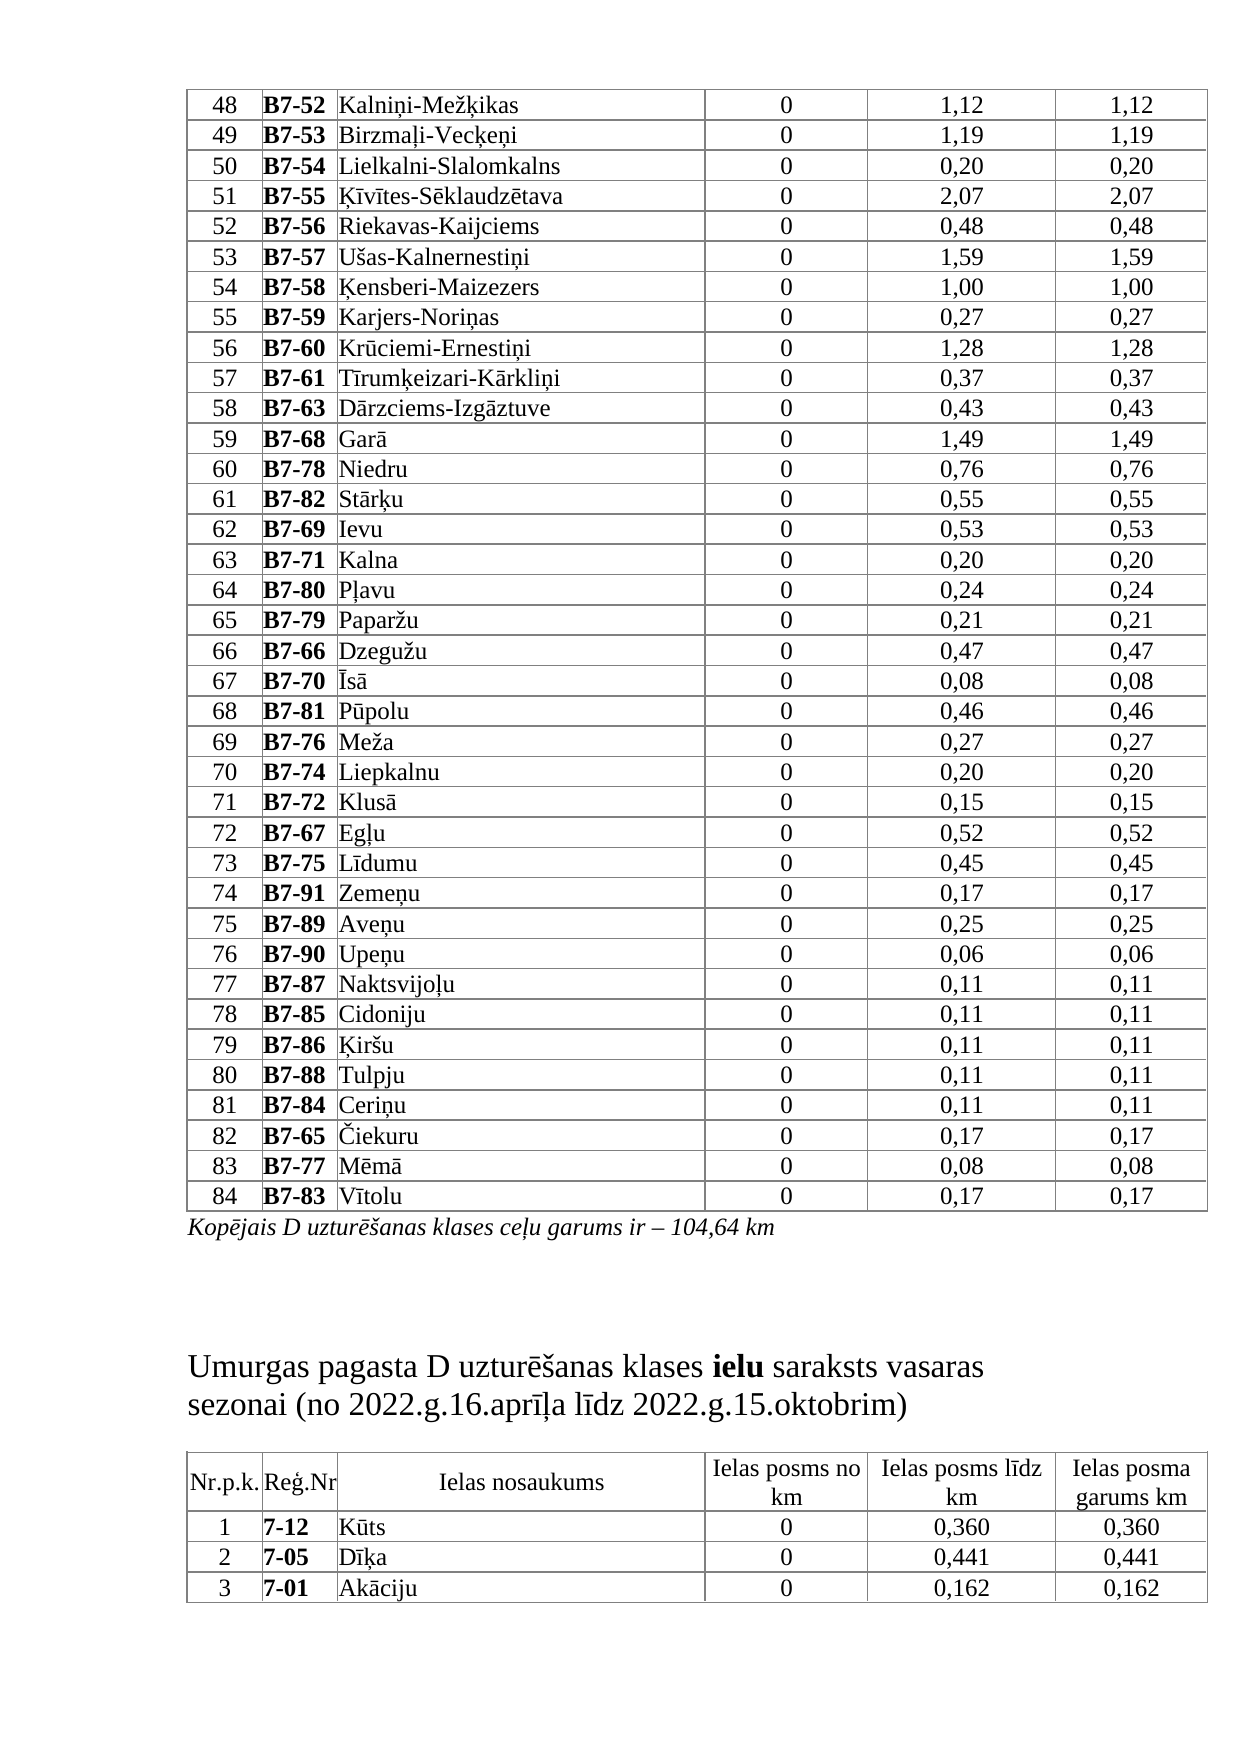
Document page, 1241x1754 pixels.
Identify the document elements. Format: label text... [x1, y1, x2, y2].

table_cell 50 [188, 151, 262, 179]
table_cell Dīķa [338, 1542, 704, 1571]
table_cell 0,360 [1056, 1510, 1207, 1541]
table_cell Tulpju [338, 1060, 704, 1089]
table_cell 0,162 [1056, 1571, 1207, 1601]
table_cell 70 [188, 757, 262, 786]
table_cell Vītolu [338, 1182, 704, 1210]
table_cell 0,11 [868, 1091, 1055, 1119]
table_cell 57 [188, 363, 262, 392]
table_cell B7-89 [263, 909, 337, 937]
table_cell B7-70 [263, 666, 337, 695]
table_cell Upeņu [338, 939, 704, 968]
table_cell Ceriņu [338, 1091, 704, 1119]
table_cell Naktsvijoļu [338, 969, 704, 998]
table_cell B7-88 [263, 1060, 337, 1089]
table_cell 0,17 [1056, 1119, 1207, 1149]
table_cell 0 [706, 545, 867, 574]
table_cell Kalna [338, 545, 704, 574]
table_cell 0,17 [1056, 1180, 1207, 1210]
table_cell Garā [338, 424, 704, 452]
table_cell 0 [706, 242, 867, 271]
table_cell 0 [706, 727, 867, 756]
table_header Ielas posms līdz km [868, 1453, 1055, 1510]
table_cell 0 [706, 575, 867, 604]
table_cell 49 [188, 121, 262, 149]
table_cell 0,17 [868, 1121, 1055, 1149]
table_cell Akāciju [338, 1573, 704, 1601]
table_cell 0,162 [868, 1573, 1055, 1601]
table_cell 0,24 [868, 575, 1055, 604]
table_cell 1 [188, 1512, 262, 1541]
table_cell 74 [188, 878, 262, 907]
table_cell B7-57 [263, 242, 337, 271]
table_cell B7-54 [263, 151, 337, 179]
table_cell Ķiršu [338, 1030, 704, 1059]
table_cell 0,11 [1056, 1089, 1207, 1119]
table_cell Ķīvītes-Sēklaudzētava [338, 181, 704, 210]
table_cell Kalniņi-Mežķikas [338, 90, 704, 119]
table_cell 0,37 [868, 363, 1055, 392]
table_cell 84 [188, 1182, 262, 1210]
table_cell 0,52 [1056, 816, 1207, 846]
table_cell B7-68 [263, 424, 337, 452]
table_cell 0,48 [1056, 210, 1207, 240]
table_cell 2,07 [868, 181, 1055, 210]
table_cell 0,21 [1056, 604, 1207, 634]
table_cell Liepkalnu [338, 757, 704, 786]
table_cell 51 [188, 181, 262, 210]
table_cell B7-84 [263, 1091, 337, 1119]
table_cell B7-55 [263, 181, 337, 210]
table_cell 0 [706, 151, 867, 179]
table_cell 0 [706, 90, 867, 119]
table_cell B7-65 [263, 1121, 337, 1149]
table_cell 0,53 [868, 515, 1055, 543]
table_cell 63 [188, 545, 262, 574]
table_cell 66 [188, 636, 262, 664]
text Kopējais D uzturēšanas klases ceļu garums ir – 104,64 km [187, 1212, 1053, 1241]
table_cell 0,11 [868, 1030, 1055, 1059]
table_cell 0,43 [1056, 392, 1207, 422]
table_cell 52 [188, 212, 262, 240]
table_cell 0,27 [868, 727, 1055, 756]
table_cell 55 [188, 302, 262, 331]
table_cell 0,25 [868, 909, 1055, 937]
table_cell 0,48 [868, 212, 1055, 240]
table_cell B7-56 [263, 212, 337, 240]
table_cell Līdumu [338, 848, 704, 877]
table_cell 0,20 [868, 545, 1055, 574]
table_cell 0 [706, 333, 867, 361]
table_cell 0 [706, 212, 867, 240]
table_cell 0 [706, 636, 867, 664]
table_cell 72 [188, 818, 262, 846]
table_cell Ķensberi-Maizezers [338, 272, 704, 301]
table_cell B7-91 [263, 878, 337, 907]
table_cell 0,17 [868, 1182, 1055, 1210]
table_cell 0 [706, 272, 867, 301]
table_cell 83 [188, 1151, 262, 1180]
table_cell 0,24 [1056, 574, 1207, 604]
text Umurgas pagasta D uzturēšanas klases ielu saraksts vasaras sezonai (no 2022.g.16.aprīļa līdz 2022.g.15.oktobrim) [187, 1346, 1053, 1423]
table_cell 1,59 [1056, 240, 1207, 271]
table_cell 0 [706, 1091, 867, 1119]
table_cell 0,27 [868, 302, 1055, 331]
table_cell 0 [706, 909, 867, 937]
table_cell B7-77 [263, 1151, 337, 1180]
table_cell B7-58 [263, 272, 337, 301]
table_cell Pļavu [338, 575, 704, 604]
table_cell 0,55 [1056, 483, 1207, 513]
table_cell 71 [188, 787, 262, 816]
table_cell Cidoniju [338, 1000, 704, 1028]
table_cell 61 [188, 484, 262, 513]
table_cell 73 [188, 848, 262, 877]
table_cell 0,76 [1056, 453, 1207, 483]
table_cell 0 [706, 848, 867, 877]
table_cell 0 [706, 454, 867, 483]
table_cell 1,12 [1056, 90, 1207, 119]
table_cell 0,20 [1056, 756, 1207, 786]
table_cell B7-85 [263, 1000, 337, 1028]
table_cell 0,20 [868, 757, 1055, 786]
table_cell 67 [188, 666, 262, 695]
table_cell B7-81 [263, 697, 337, 725]
table_cell B7-86 [263, 1030, 337, 1059]
table_cell 0,27 [1056, 301, 1207, 331]
table_cell 1,49 [868, 424, 1055, 452]
table_cell 0,20 [1056, 543, 1207, 574]
table_cell 0 [706, 1030, 867, 1059]
table_cell 1,59 [868, 242, 1055, 271]
table_cell 0 [706, 515, 867, 543]
table_cell Karjers-Noriņas [338, 302, 704, 331]
table_cell 0,43 [868, 393, 1055, 422]
table_cell 82 [188, 1121, 262, 1149]
table_cell 59 [188, 424, 262, 452]
table_cell 65 [188, 606, 262, 634]
table_cell 1,28 [1056, 331, 1207, 361]
table_header Ielas nosaukums [338, 1453, 704, 1510]
table_cell B7-82 [263, 484, 337, 513]
table_cell 0,11 [1056, 1028, 1207, 1059]
table_cell 3 [188, 1573, 262, 1601]
table_cell B7-69 [263, 515, 337, 543]
table_cell 0,06 [1056, 938, 1207, 968]
table_cell 0,08 [868, 1151, 1055, 1180]
table_cell 0 [706, 424, 867, 452]
table_cell 0,20 [1056, 149, 1207, 179]
table_cell 0 [706, 787, 867, 816]
table_cell 58 [188, 393, 262, 422]
table_cell Paparžu [338, 606, 704, 634]
table_cell 0,11 [1056, 1059, 1207, 1089]
table_cell 2 [188, 1542, 262, 1571]
table_cell B7-80 [263, 575, 337, 604]
table_cell Stārķu [338, 484, 704, 513]
table_cell 1,19 [868, 121, 1055, 149]
table_header Ielas posms no km [706, 1453, 867, 1510]
table_cell 0,11 [1056, 968, 1207, 998]
table_cell B7-87 [263, 969, 337, 998]
table_cell B7-53 [263, 121, 337, 149]
table_cell Mēmā [338, 1151, 704, 1180]
table_cell 0 [706, 1182, 867, 1210]
table_cell 0,06 [868, 939, 1055, 968]
table_cell 0,11 [868, 969, 1055, 998]
table_cell 7-05 [263, 1542, 337, 1571]
table_cell B7-74 [263, 757, 337, 786]
table_cell B7-52 [263, 90, 337, 119]
table_cell 0 [706, 757, 867, 786]
table_cell 0 [706, 393, 867, 422]
table_cell 0,76 [868, 454, 1055, 483]
table_cell 0,46 [868, 697, 1055, 725]
table_header Nr.p.k. [188, 1453, 262, 1510]
table_cell B7-67 [263, 818, 337, 846]
table_cell 0 [706, 1151, 867, 1180]
table_cell 0,15 [868, 787, 1055, 816]
table_cell Klusā [338, 787, 704, 816]
table_cell 0,47 [868, 636, 1055, 664]
table_cell 0,441 [1056, 1541, 1207, 1571]
table_cell 0,45 [868, 848, 1055, 877]
table_cell Ievu [338, 515, 704, 543]
table_cell Krūciemi-Ernestiņi [338, 333, 704, 361]
table_cell 0 [706, 121, 867, 149]
table_cell Tīrumķeizari-Kārkliņi [338, 363, 704, 392]
table_cell 68 [188, 697, 262, 725]
table_cell 0 [706, 1060, 867, 1089]
table_cell 0,52 [868, 818, 1055, 846]
table_cell Ušas-Kalnernestiņi [338, 242, 704, 271]
table_cell B7-60 [263, 333, 337, 361]
table_cell 0 [706, 1512, 867, 1541]
table_cell 0 [706, 181, 867, 210]
table_cell 77 [188, 969, 262, 998]
table_cell B7-59 [263, 302, 337, 331]
table_cell 1,19 [1056, 119, 1207, 149]
table_cell 0 [706, 484, 867, 513]
table_cell 1,28 [868, 333, 1055, 361]
table_cell Egļu [338, 818, 704, 846]
table_cell 0,25 [1056, 907, 1207, 937]
table_cell Aveņu [338, 909, 704, 937]
table_cell 0,53 [1056, 513, 1207, 543]
table_cell B7-72 [263, 787, 337, 816]
table_cell 0 [706, 1573, 867, 1601]
table_cell 0 [706, 302, 867, 331]
table_cell B7-61 [263, 363, 337, 392]
table_cell 80 [188, 1060, 262, 1089]
table_cell B7-78 [263, 454, 337, 483]
table_cell B7-76 [263, 727, 337, 756]
table_cell 62 [188, 515, 262, 543]
table_cell 69 [188, 727, 262, 756]
table_cell Birzmaļi-Vecķeņi [338, 121, 704, 149]
table_cell 78 [188, 1000, 262, 1028]
table_cell 1,49 [1056, 422, 1207, 452]
table_cell 0,37 [1056, 361, 1207, 392]
table_cell Kūts [338, 1512, 704, 1541]
table_cell 76 [188, 939, 262, 968]
table_cell 0 [706, 818, 867, 846]
table_cell 0,46 [1056, 695, 1207, 725]
table_cell Riekavas-Kaijciems [338, 212, 704, 240]
table_cell 64 [188, 575, 262, 604]
table_cell 1,12 [868, 90, 1055, 119]
table_cell 0,360 [868, 1512, 1055, 1541]
table_cell 0,45 [1056, 846, 1207, 877]
table_cell Čiekuru [338, 1121, 704, 1149]
table_cell 0,11 [1056, 998, 1207, 1028]
table_cell 1,00 [868, 272, 1055, 301]
table_cell 53 [188, 242, 262, 271]
table_cell 0 [706, 697, 867, 725]
table_cell B7-71 [263, 545, 337, 574]
table_cell 0,55 [868, 484, 1055, 513]
table_cell 0 [706, 1000, 867, 1028]
table_cell 7-12 [263, 1512, 337, 1541]
table_cell 7-01 [263, 1573, 337, 1601]
table_cell 0 [706, 606, 867, 634]
table_cell 0,21 [868, 606, 1055, 634]
table_cell 0,15 [1056, 786, 1207, 816]
table_cell 0,17 [1056, 877, 1207, 907]
table_cell B7-83 [263, 1182, 337, 1210]
table_cell 0,08 [1056, 1150, 1207, 1180]
table_header Reģ.Nr [263, 1453, 337, 1510]
table_cell 0,11 [868, 1000, 1055, 1028]
table_cell Īsā [338, 666, 704, 695]
table_cell 0,441 [868, 1542, 1055, 1571]
table_cell 60 [188, 454, 262, 483]
table_cell 0,20 [868, 151, 1055, 179]
table_cell 0,08 [868, 666, 1055, 695]
table_cell 2,07 [1056, 180, 1207, 210]
table_cell Niedru [338, 454, 704, 483]
table_cell B7-75 [263, 848, 337, 877]
table_cell 0,08 [1056, 665, 1207, 695]
table_cell 0,11 [868, 1060, 1055, 1089]
table_cell B7-90 [263, 939, 337, 968]
table_header Ielas posma garums km [1056, 1453, 1207, 1510]
table_cell 0 [706, 878, 867, 907]
table_cell 0,17 [868, 878, 1055, 907]
table_cell 0,27 [1056, 725, 1207, 756]
table_cell 75 [188, 909, 262, 937]
table_cell Pūpolu [338, 697, 704, 725]
table_cell 54 [188, 272, 262, 301]
table_cell Dzegužu [338, 636, 704, 664]
table_cell B7-63 [263, 393, 337, 422]
table_cell Lielkalni-Slalomkalns [338, 151, 704, 179]
table_cell 1,00 [1056, 271, 1207, 301]
table_cell B7-79 [263, 606, 337, 634]
table_cell Zemeņu [338, 878, 704, 907]
table_cell B7-66 [263, 636, 337, 664]
table_cell Meža [338, 727, 704, 756]
table_cell 0 [706, 1542, 867, 1571]
table_cell 81 [188, 1091, 262, 1119]
table_cell 0,47 [1056, 634, 1207, 664]
table_cell 0 [706, 666, 867, 695]
table_cell 0 [706, 939, 867, 968]
table_cell 0 [706, 363, 867, 392]
table_cell 48 [188, 90, 262, 119]
table_cell 0 [706, 969, 867, 998]
table_cell 79 [188, 1030, 262, 1059]
table_cell Dārzciems-Izgāztuve [338, 393, 704, 422]
table_cell 56 [188, 333, 262, 361]
table_cell 0 [706, 1121, 867, 1149]
